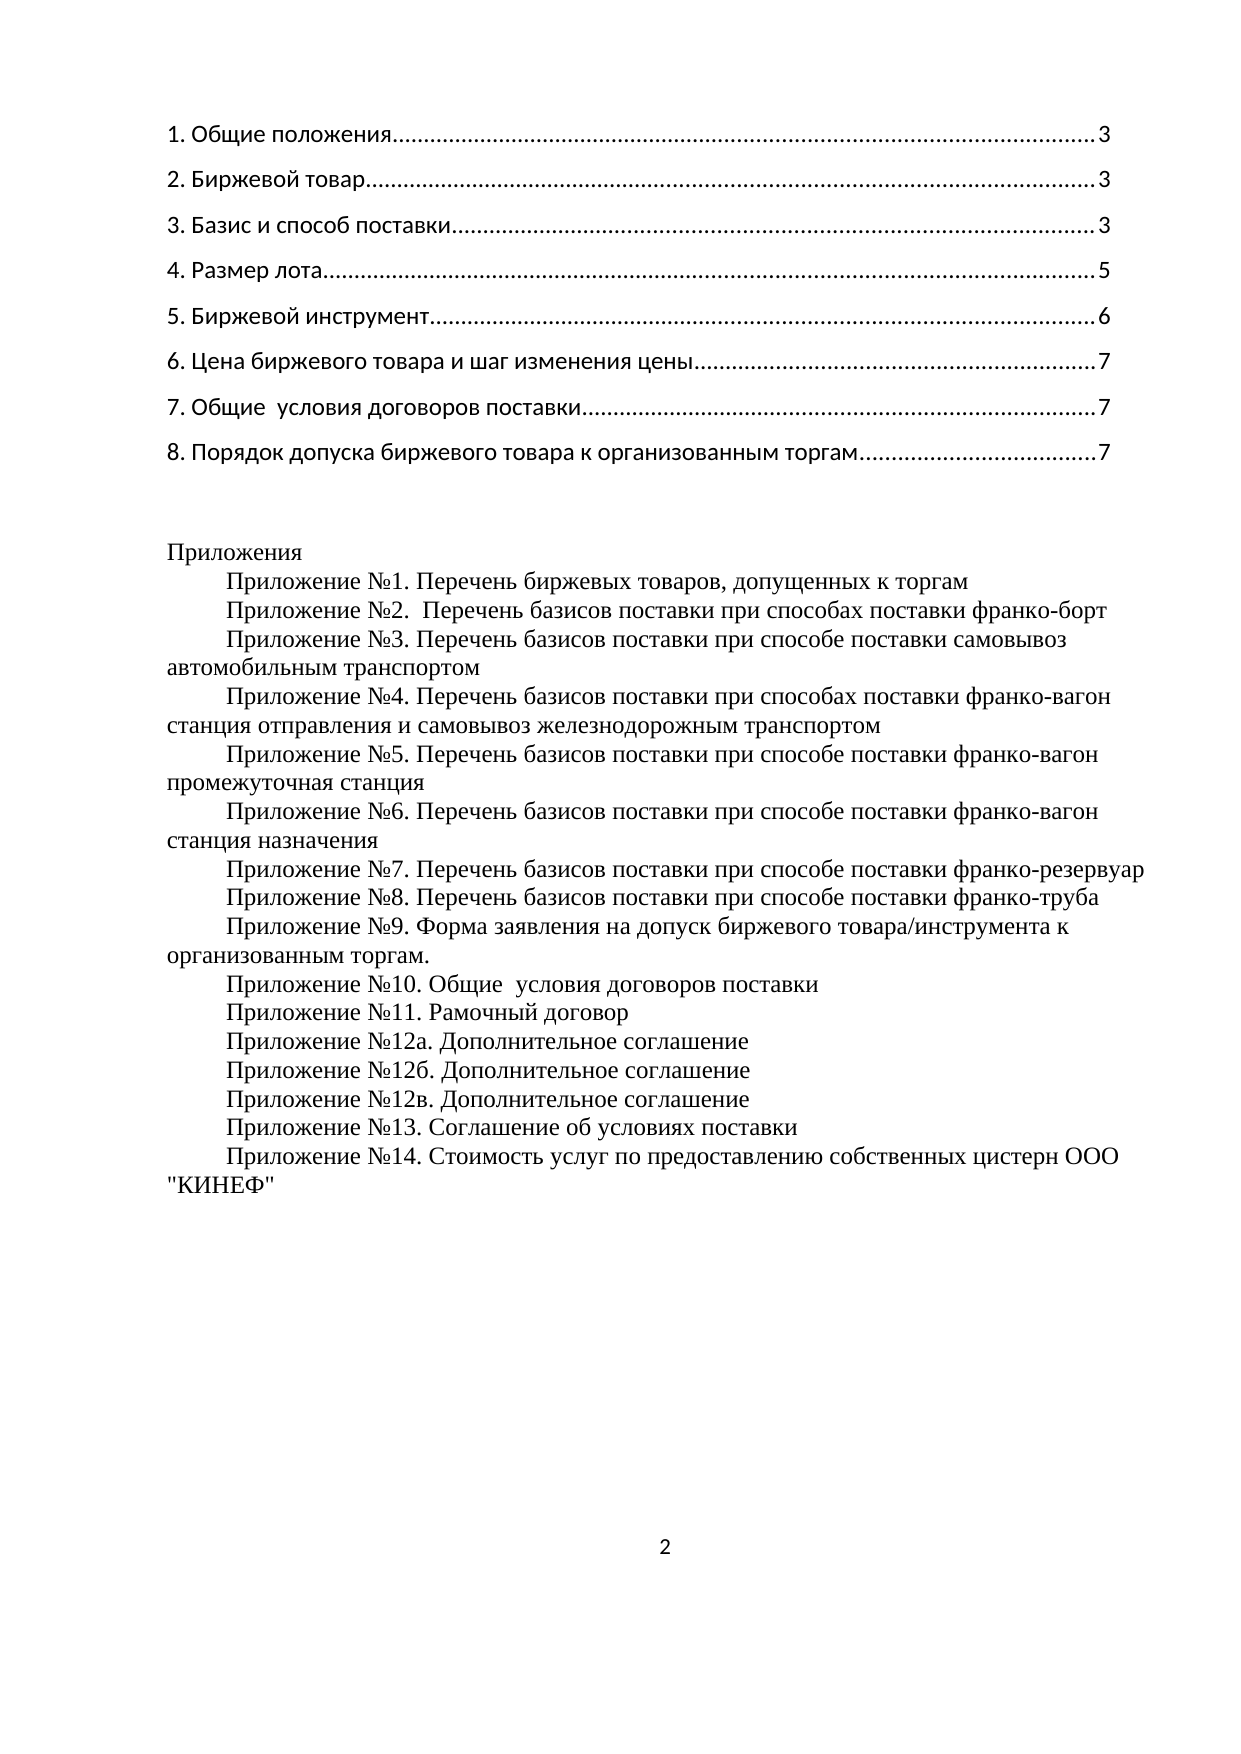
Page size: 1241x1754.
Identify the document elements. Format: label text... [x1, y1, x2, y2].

text Приложение №8. Перечень базисов поставки при способе поставки франко-труба [167, 882, 1163, 911]
text Приложение №13. Соглашение об условиях поставки [167, 1112, 1163, 1141]
text 5. Биржевой инструмент 6 [167, 300, 1163, 330]
text 6. Цена биржевого товара и шаг изменения цены 7 [167, 345, 1163, 376]
text 1. Общие положения 3 [167, 118, 1163, 149]
text Приложение №3. Перечень базисов поставки при способе поставки самовывоз автомобильным транспортом [167, 624, 1163, 681]
text Приложения [167, 537, 1163, 566]
text Приложение №14. Стоимость услуг по предоставлению собственных цистерн ООО "КИНЕФ" [167, 1141, 1163, 1199]
text Приложение №12б. Дополнительное соглашение [167, 1055, 1163, 1084]
text 2. Биржевой товар 3 [167, 164, 1163, 194]
text Приложение №4. Перечень базисов поставки при способах поставки франко-вагон станция отправления и самовывоз железнодорожным транспортом [167, 681, 1163, 739]
text Приложение №10. Общие условия договоров поставки [167, 969, 1163, 997]
text Приложение №1. Перечень биржевых товаров, допущенных к торгам [167, 566, 1163, 595]
text 8. Порядок допуска биржевого товара к организованным торгам 7 [167, 436, 1163, 467]
text Приложение №9. Форма заявления на допуск биржевого товара/инструмента к организованным торгам. [167, 911, 1163, 969]
text Приложение №11. Рамочный договор [167, 997, 1163, 1026]
text Приложение №7. Перечень базисов поставки при способе поставки франко-резервуар [167, 854, 1163, 882]
text 4. Размер лота 5 [167, 254, 1163, 285]
text Приложение №2. Перечень базисов поставки при способах поставки франко-борт [167, 595, 1163, 624]
text 3. Базис и способ поставки 3 [167, 209, 1163, 239]
text Приложение №5. Перечень базисов поставки при способе поставки франко-вагон промежуточная станция [167, 739, 1163, 796]
text Приложение №12в. Дополнительное соглашение [167, 1084, 1163, 1112]
text Приложение №6. Перечень базисов поставки при способе поставки франко-вагон станция назначения [167, 796, 1163, 854]
text 7. Общие условия договоров поставки 7 [167, 391, 1163, 421]
text Приложение №12а. Дополнительное соглашение [167, 1026, 1163, 1055]
